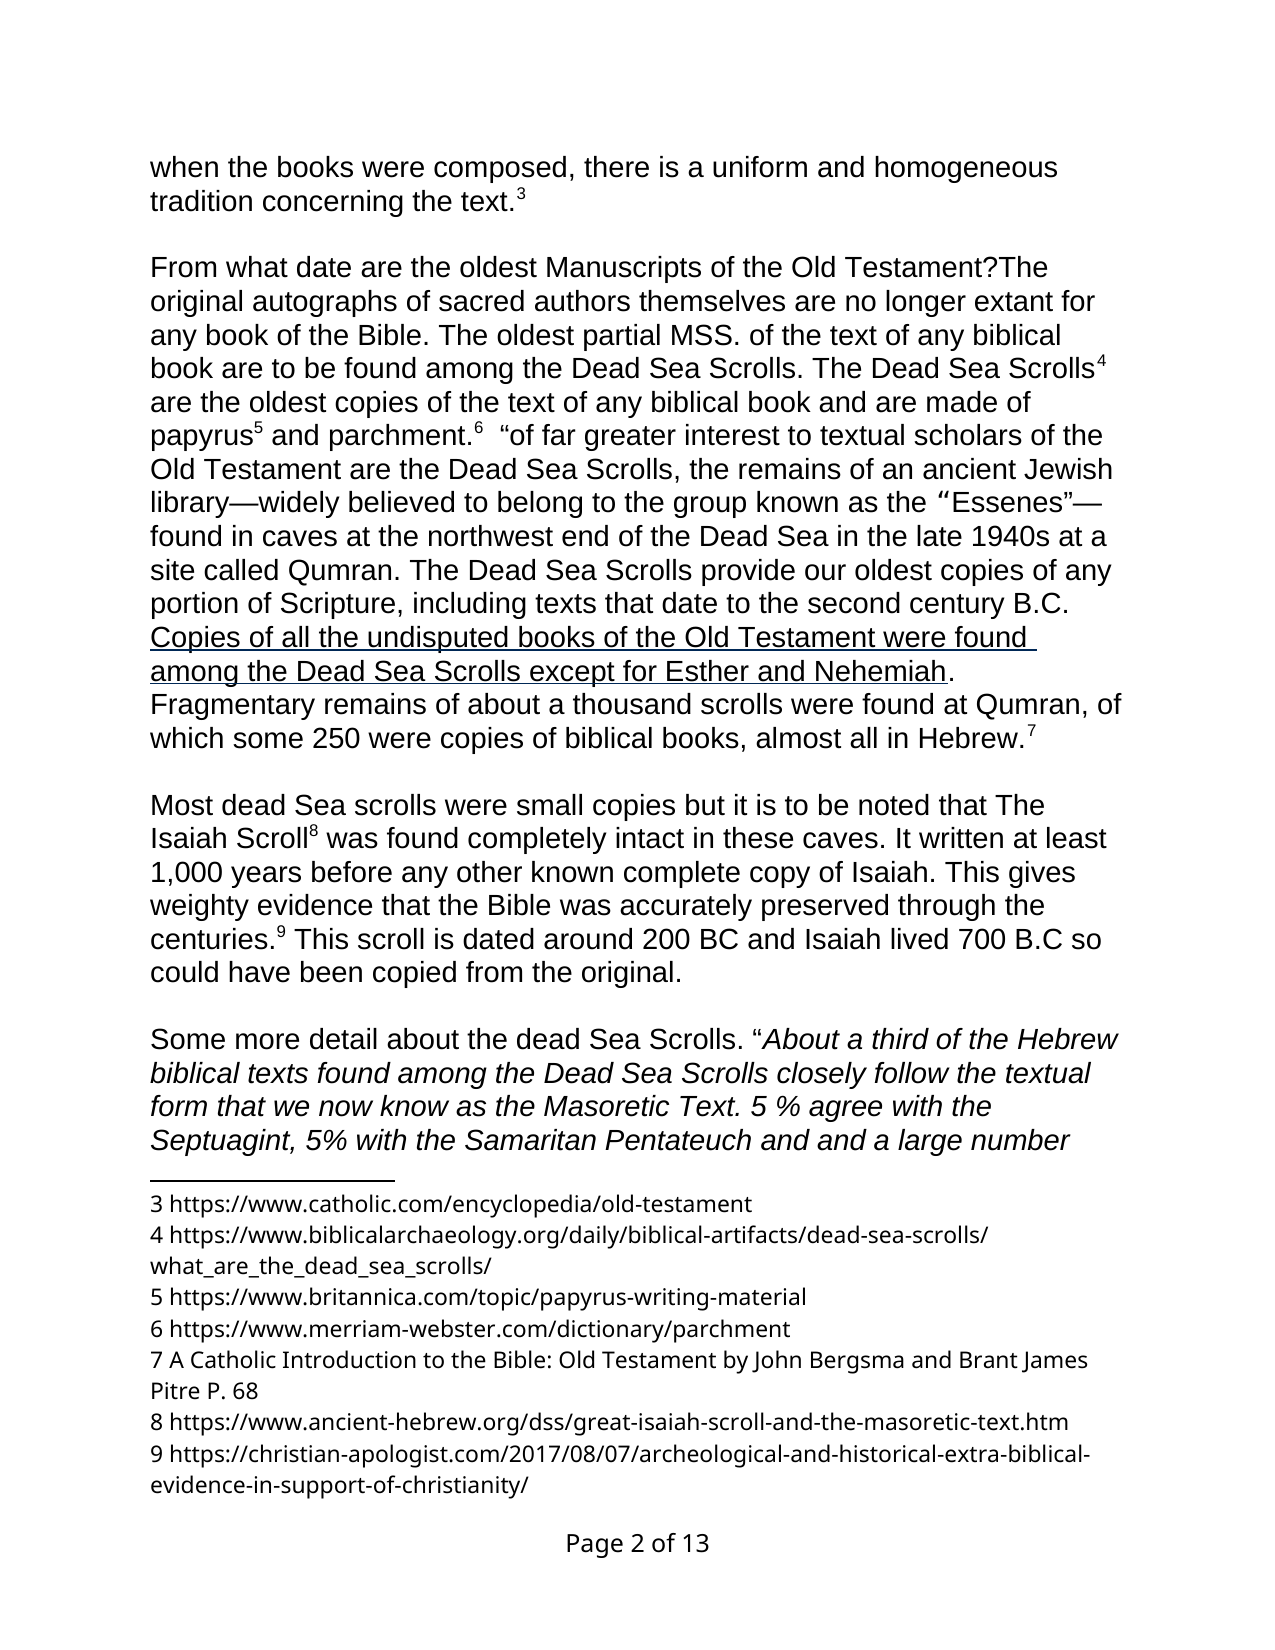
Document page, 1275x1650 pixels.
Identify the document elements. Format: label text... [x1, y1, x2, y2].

text From what date are the oldest Manuscripts of the Old Testament?The original autographs of sacred authors themselves are no longer extant for any book of the Bible. The oldest partial MSS. of the text of any biblical book are to be found among the Dead Sea Scrolls. The Dead Sea Scrolls are the oldest copies of the text of any biblical book and are made of papyrus and parchment. “of far greater interest to textual scholars of the Old Testament are the Dead Sea Scrolls, the remains of an ancient Jewish library—widely believed to belong to the group known as the “Essenes”—found in caves at the northwest end of the Dead Sea in the late 1940s at a site called Qumran. The Dead Sea Scrolls provide our oldest copies of any portion of Scripture, including texts that date to the second century B.C. Copies of all the undisputed books of the Old Testament were found among the Dead Sea Scrolls except for Esther and Nehemiah. Fragmentary remains of about a thousand scrolls were found at Qumran, of which some 250 were copies of biblical books, almost all in Hebrew. [150, 250, 1125, 754]
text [150, 1022, 1125, 1156]
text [150, 150, 1125, 217]
text Most dead Sea scrolls were small copies but it is to be noted that The Isaiah Scroll was found completely intact in these caves. It written at least 1,000 years before any other known complete copy of Isaiah. This gives weighty evidence that the Bible was accurately preserved through the centuries. This scroll is dated around 200 BC and Isaiah lived 700 B.C so could have been copied from the original. [150, 788, 1125, 989]
